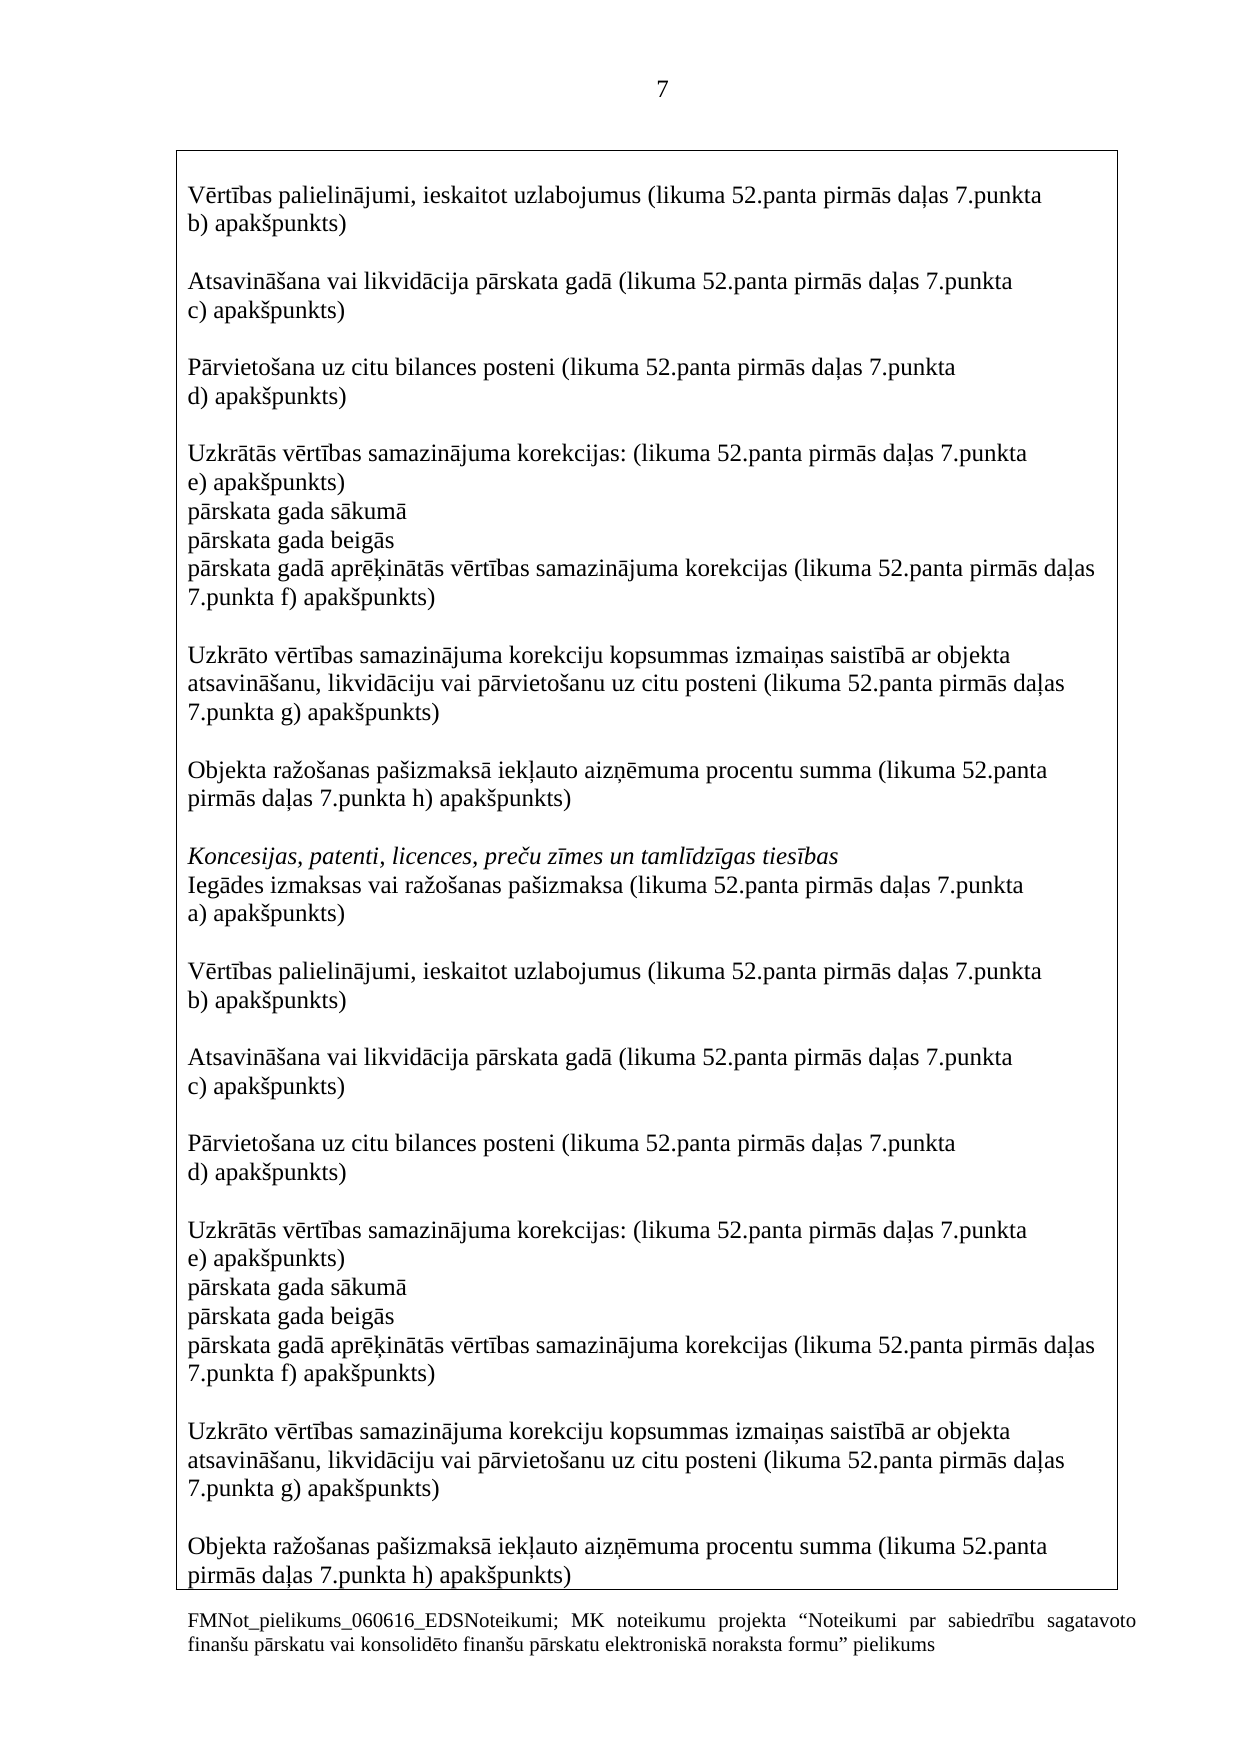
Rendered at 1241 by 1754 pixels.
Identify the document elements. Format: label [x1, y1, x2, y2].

table_header [177, 151, 1117, 1588]
